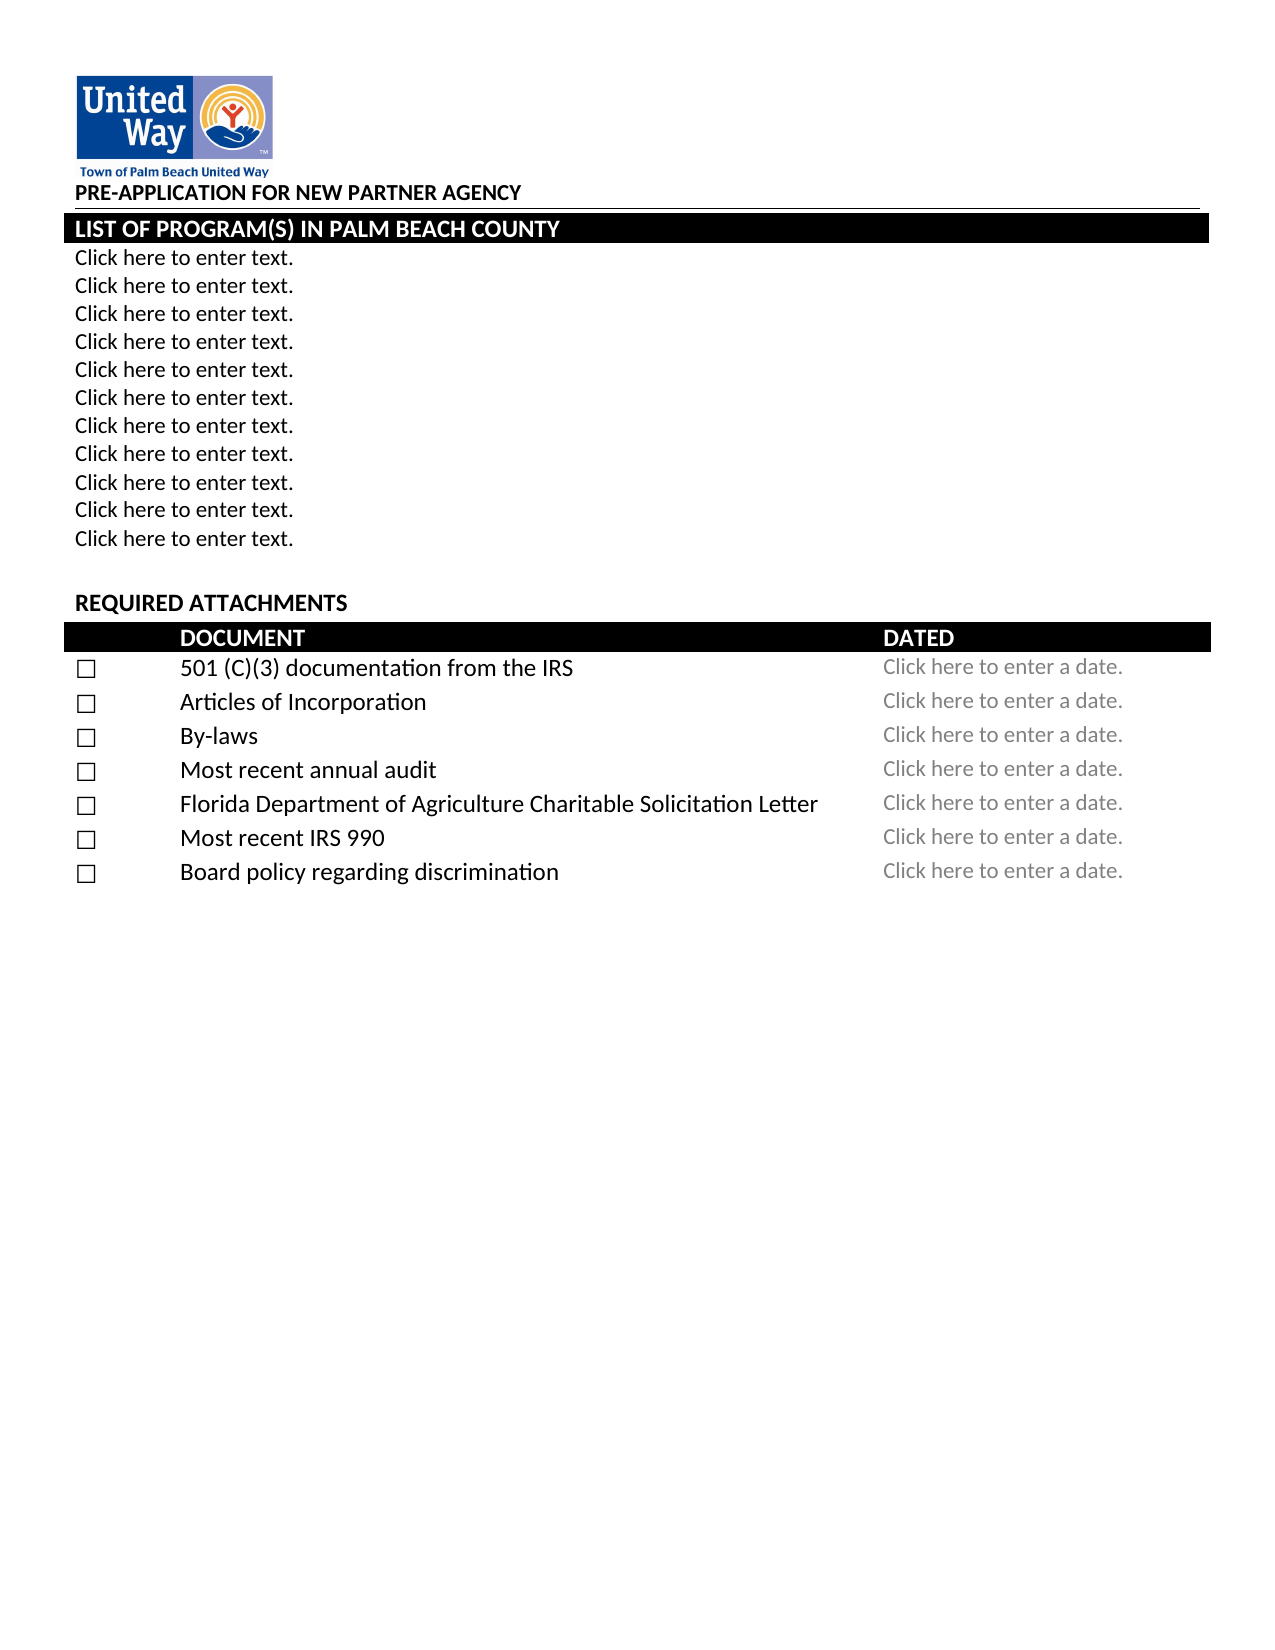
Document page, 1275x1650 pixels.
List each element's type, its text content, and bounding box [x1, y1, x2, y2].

table_cell Florida Department of Agriculture Charitable Solicitation Letter [169, 789, 872, 822]
table_cell 501 (C)(3) documentation from the IRS [169, 652, 872, 686]
picture [75, 75, 274, 178]
text REQUIRED ATTACHMENTS [75, 587, 1200, 617]
table_cell By-laws [169, 720, 872, 754]
table_cell Most recent IRS 990 [169, 823, 872, 857]
table_cell Board policy regarding discrimination [169, 857, 872, 891]
table_header [64, 622, 169, 652]
table_header LIST OF PROGRAM(S) IN PALM BEACH COUNTY [64, 213, 1209, 243]
table_cell Most recent annual audit [169, 754, 872, 788]
table_header DATED [872, 622, 1211, 652]
table_header DOCUMENT [169, 622, 872, 652]
table_cell [64, 244, 1209, 271]
table_cell Articles of Incorporation [169, 686, 872, 720]
